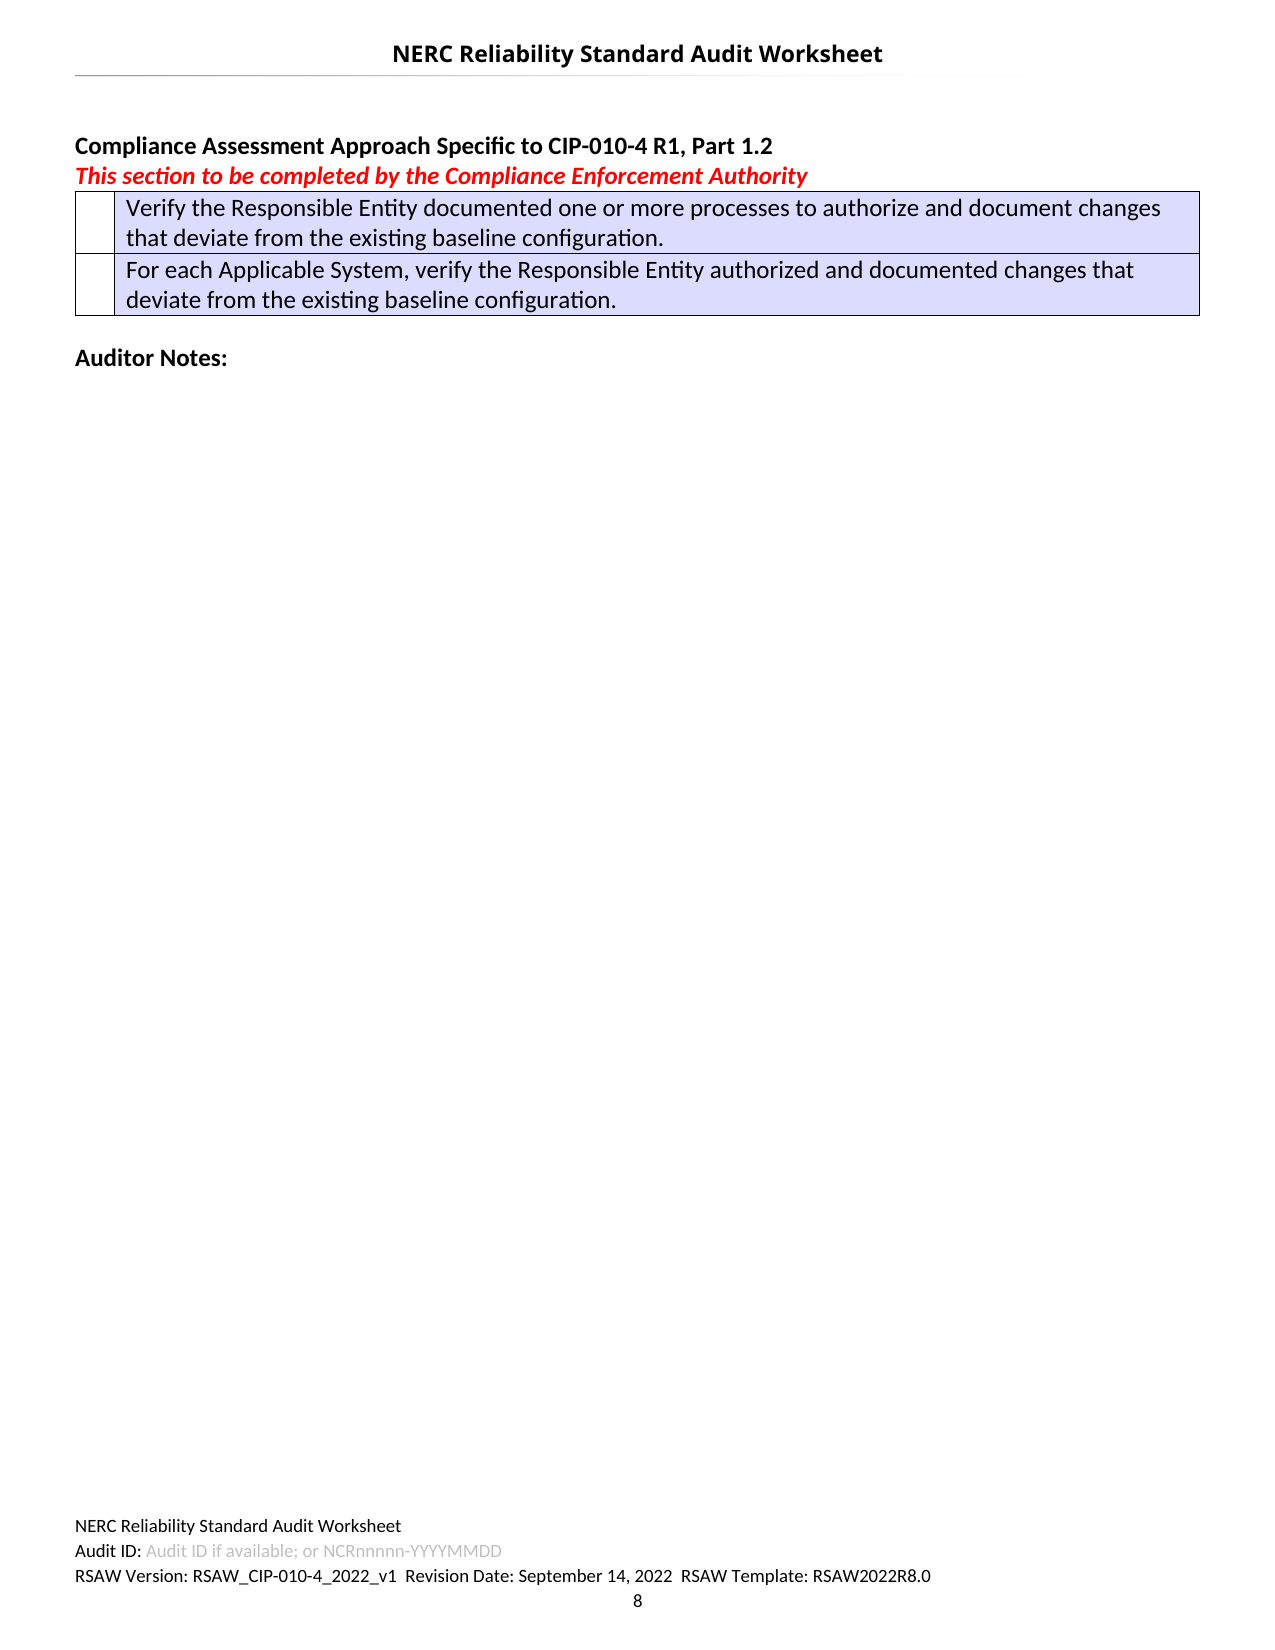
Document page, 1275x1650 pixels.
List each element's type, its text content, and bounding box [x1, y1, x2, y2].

picture [75, 75, 1052, 83]
table_cell For each Applicable System, verify the Responsible Entity authorized and documented changes that deviate from the existing baseline configuration. [115, 254, 1199, 315]
table_header Verify the Responsible Entity documented one or more processes to authorize and document changes that deviate from the existing baseline configuration. [115, 192, 1199, 253]
text This section to be completed by the Compliance Enforcement Authority [75, 160, 1200, 191]
text Compliance Assessment Approach Specific to CIP-010-4 R1, Part 1.2 [75, 132, 1200, 160]
table_header [76, 192, 114, 253]
table_cell [76, 254, 114, 315]
text Auditor Notes: [75, 345, 1200, 372]
